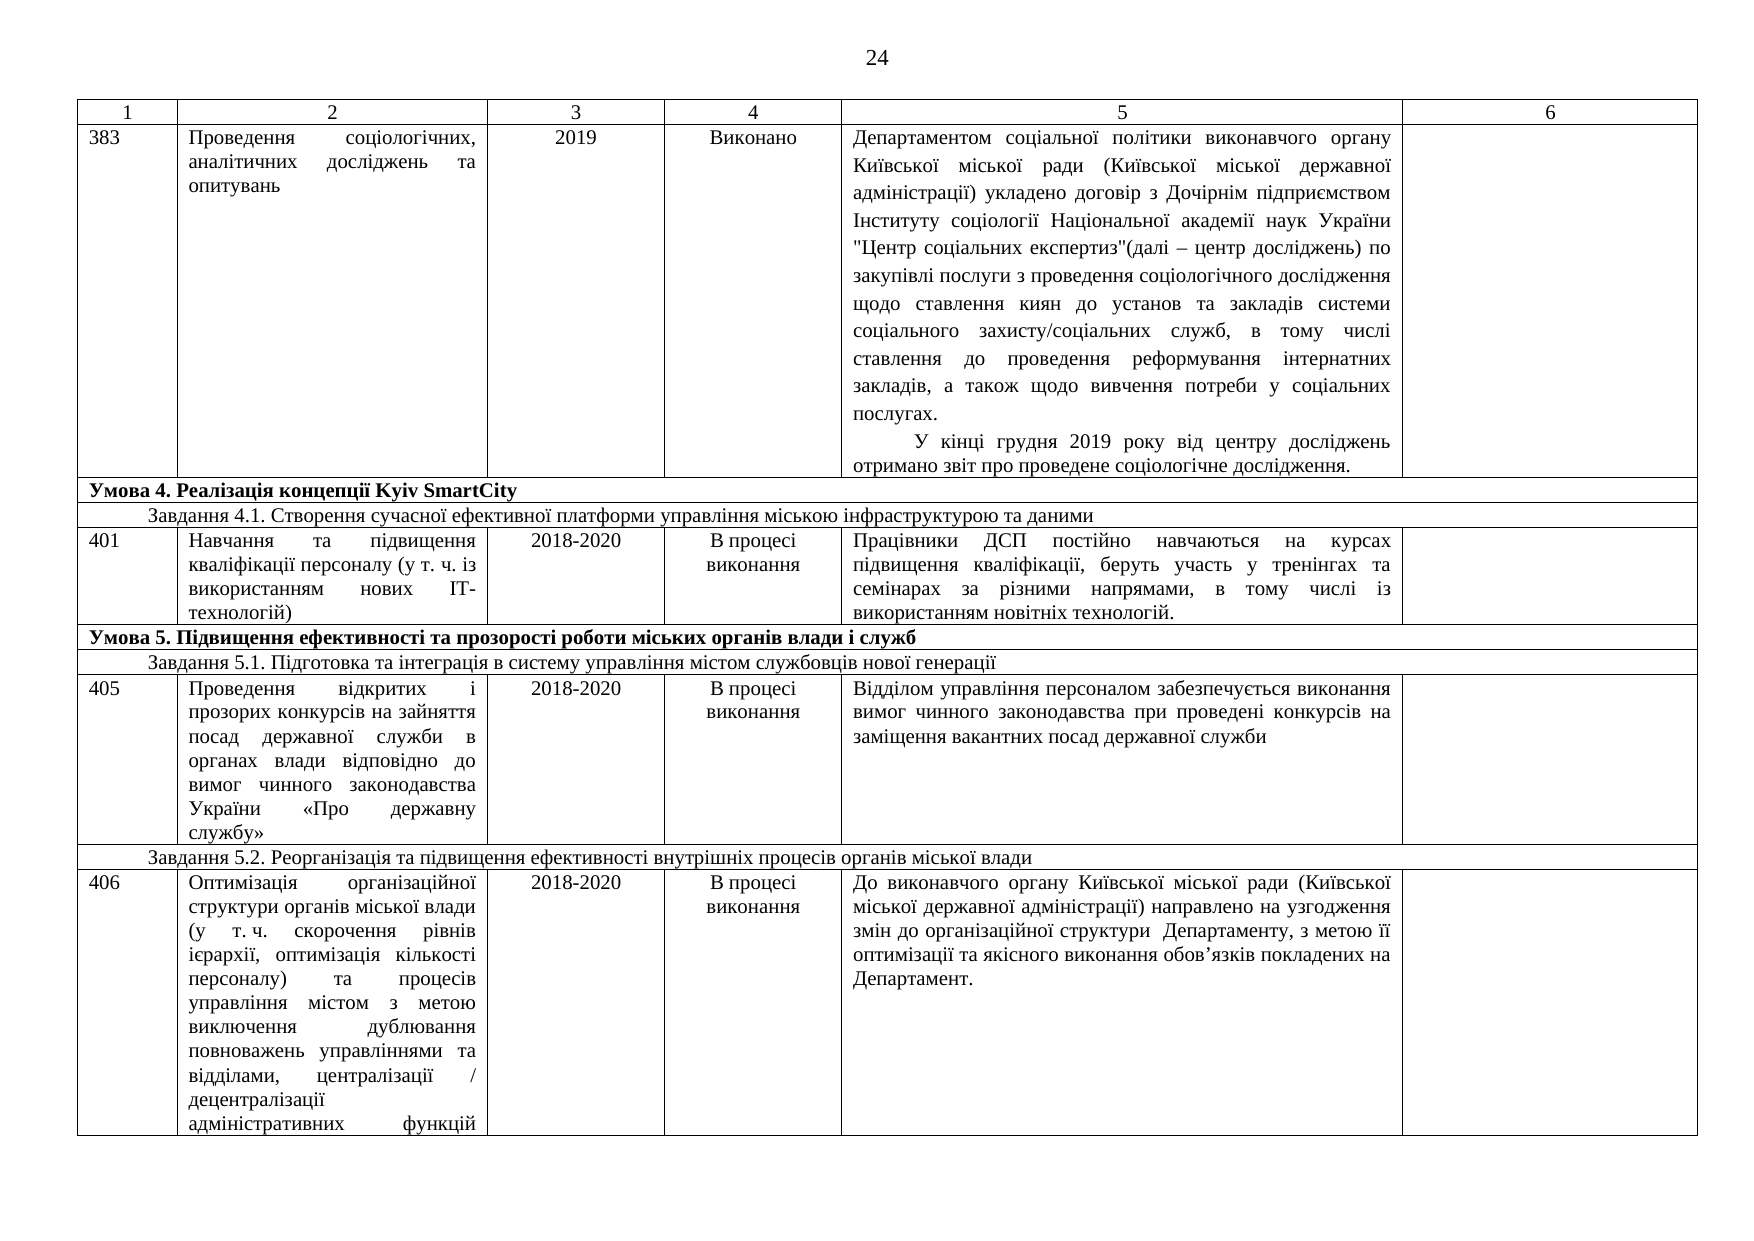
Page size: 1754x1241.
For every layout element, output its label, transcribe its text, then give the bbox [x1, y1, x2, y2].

table_cell 2019 [488, 125, 664, 477]
table_cell Відділом управління персоналом забезпечується виконання вимог чинного законодавства при проведені конкурсів на заміщення вакантних посад державної служби [842, 675, 1402, 844]
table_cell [842, 870, 1402, 1135]
table_cell 383 [78, 125, 177, 477]
table_cell [1403, 125, 1697, 477]
table_cell [1403, 870, 1697, 1135]
table_cell Навчання та підвищення кваліфікації персоналу (у т. ч. із використанням нових ІТ-технологій) [178, 528, 487, 624]
table_cell 2018-2020 [488, 528, 664, 624]
table_cell Завдання 5.2. Реорганізація та підвищення ефективності внутрішніх процесів органів міської влади [78, 845, 1697, 869]
table_cell Умова 4. Реалізація концепції Kyiv SmartCity [78, 478, 1697, 502]
table_header 6 [1403, 100, 1697, 124]
table_cell 406 [78, 870, 177, 1135]
table_cell Департаментом соціальної політики виконавчого органу Київської міської ради (Київської міської державної адміністрації) укладено договір з Дочірнім підприємством Інституту соціології Національної академії наук України "Центр соціальних експертиз"(далі – центр досліджень) по закупівлі послуги з проведення соціологічного дослідження щодо ставлення киян до установ та закладів системи соціального захисту/соціальних служб, в тому числі ставлення до проведення реформування інтернатних закладів, а також щодо вивчення потреби у соціальних послугах. У кінці грудня 2019 року від центру досліджень отримано звіт про проведене соціологічне дослідження. [842, 125, 1402, 477]
table_cell [1403, 675, 1697, 844]
table_cell Умова 5. Підвищення ефективності та прозорості роботи міських органів влади і служб [78, 625, 1697, 649]
table_cell [1403, 528, 1697, 624]
table_cell 401 [78, 528, 177, 624]
table_cell В процесі виконання [665, 870, 841, 1135]
table_header 1 [78, 100, 177, 124]
table_header 5 [842, 100, 1402, 124]
table_cell 405 [78, 675, 177, 844]
table_cell 2018-2020 [488, 675, 664, 844]
table_cell Виконано [665, 125, 841, 477]
table_header 2 [178, 100, 487, 124]
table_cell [178, 870, 487, 1135]
table_cell Завдання 4.1. Створення сучасної ефективної платформи управління міською інфраструктурою та даними [78, 503, 1697, 527]
table_cell В процесі виконання [665, 528, 841, 624]
table_cell В процесі виконання [665, 675, 841, 844]
table_cell Працівники ДСП постійно навчаються на курсах підвищення кваліфікації, беруть участь у тренінгах та семінарах за різними напрямами, в тому числі із використанням новітніх технологій. [842, 528, 1402, 624]
table_header 4 [665, 100, 841, 124]
table_header 3 [488, 100, 664, 124]
table_cell Проведення соціологічних, аналітичних досліджень та опитувань [178, 125, 487, 477]
table_cell Проведення відкритих і прозорих конкурсів на зайняття посад державної служби в органах влади відповідно до вимог чинного законодавства України «Про державну службу» [178, 675, 487, 844]
table_cell Завдання 5.1. Підготовка та інтеграція в систему управління містом службовців нової генерації [78, 650, 1697, 674]
table_cell 2018-2020 [488, 870, 664, 1135]
